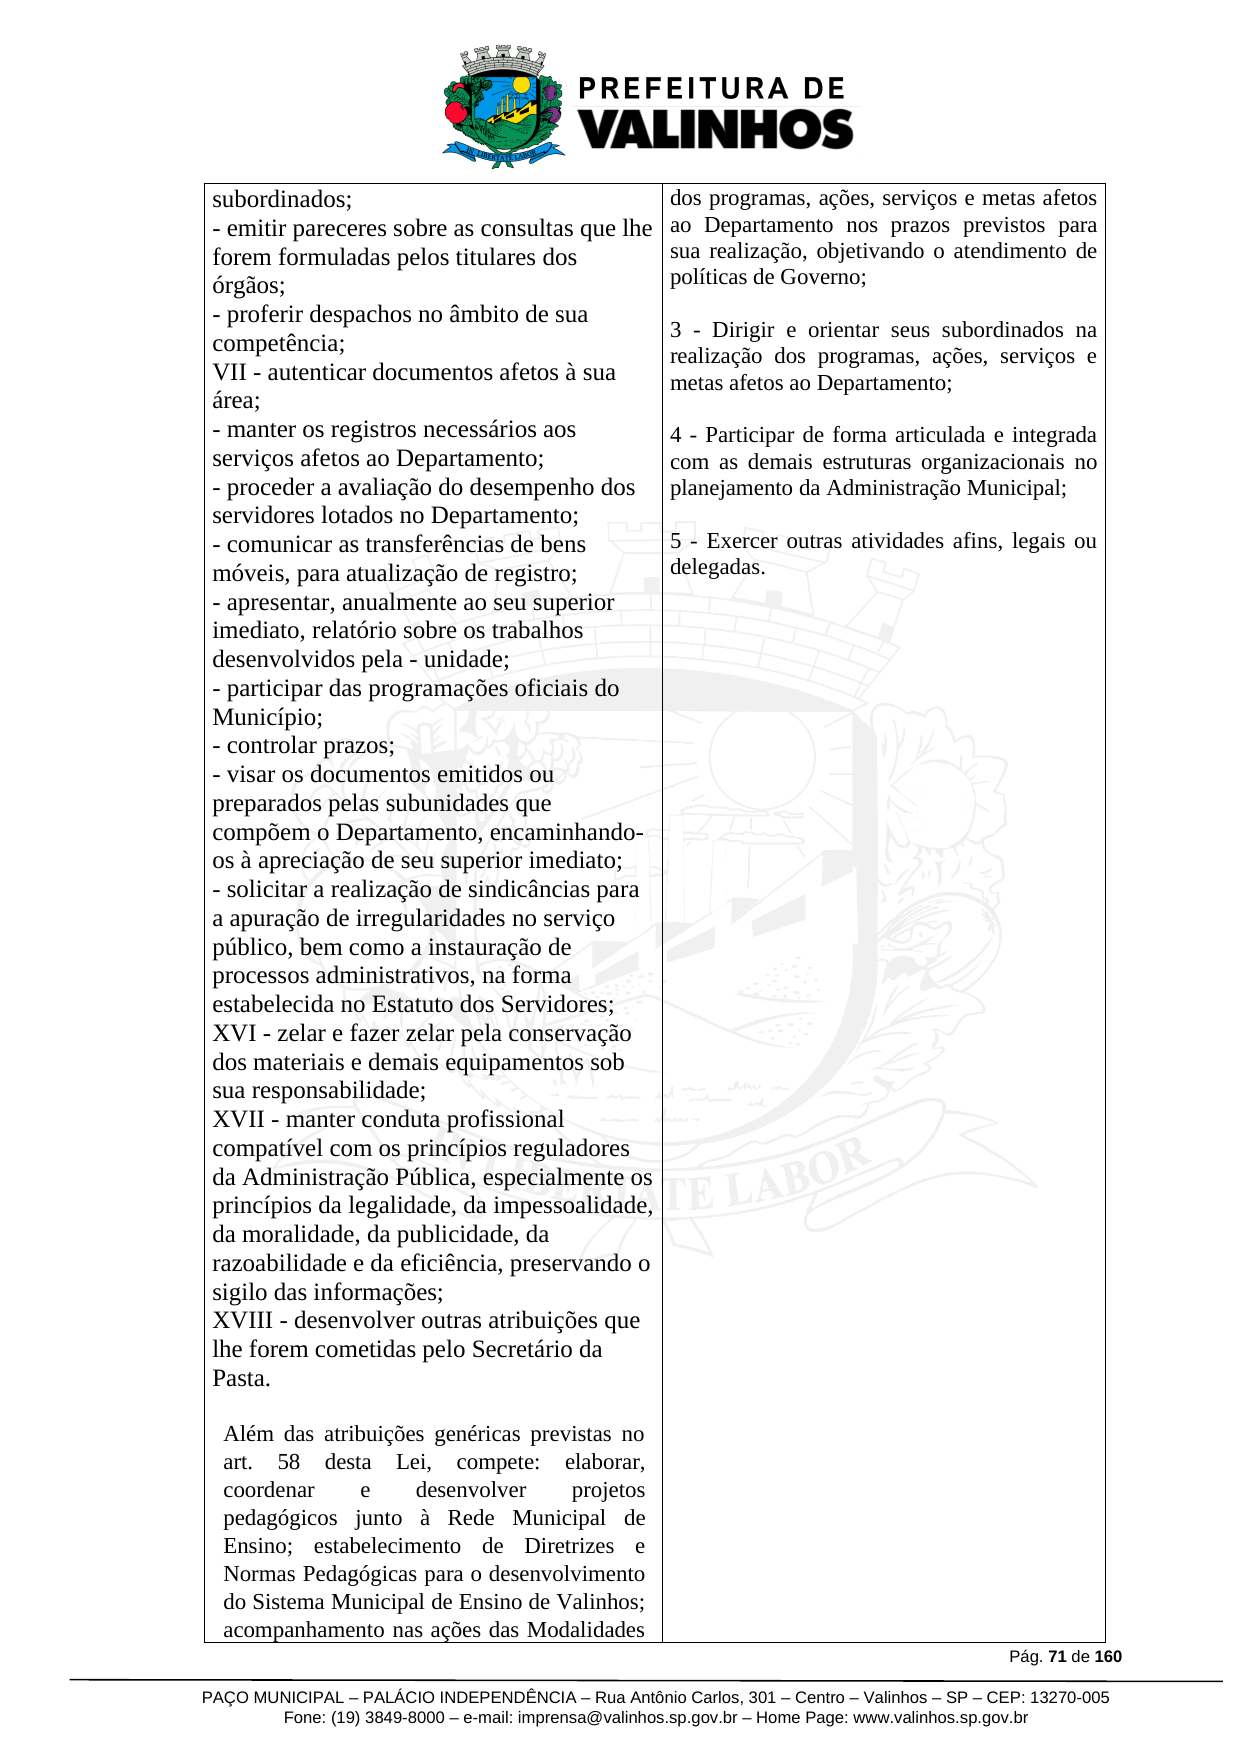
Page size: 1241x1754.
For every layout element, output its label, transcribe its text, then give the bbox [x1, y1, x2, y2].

picture [426, 29, 876, 183]
